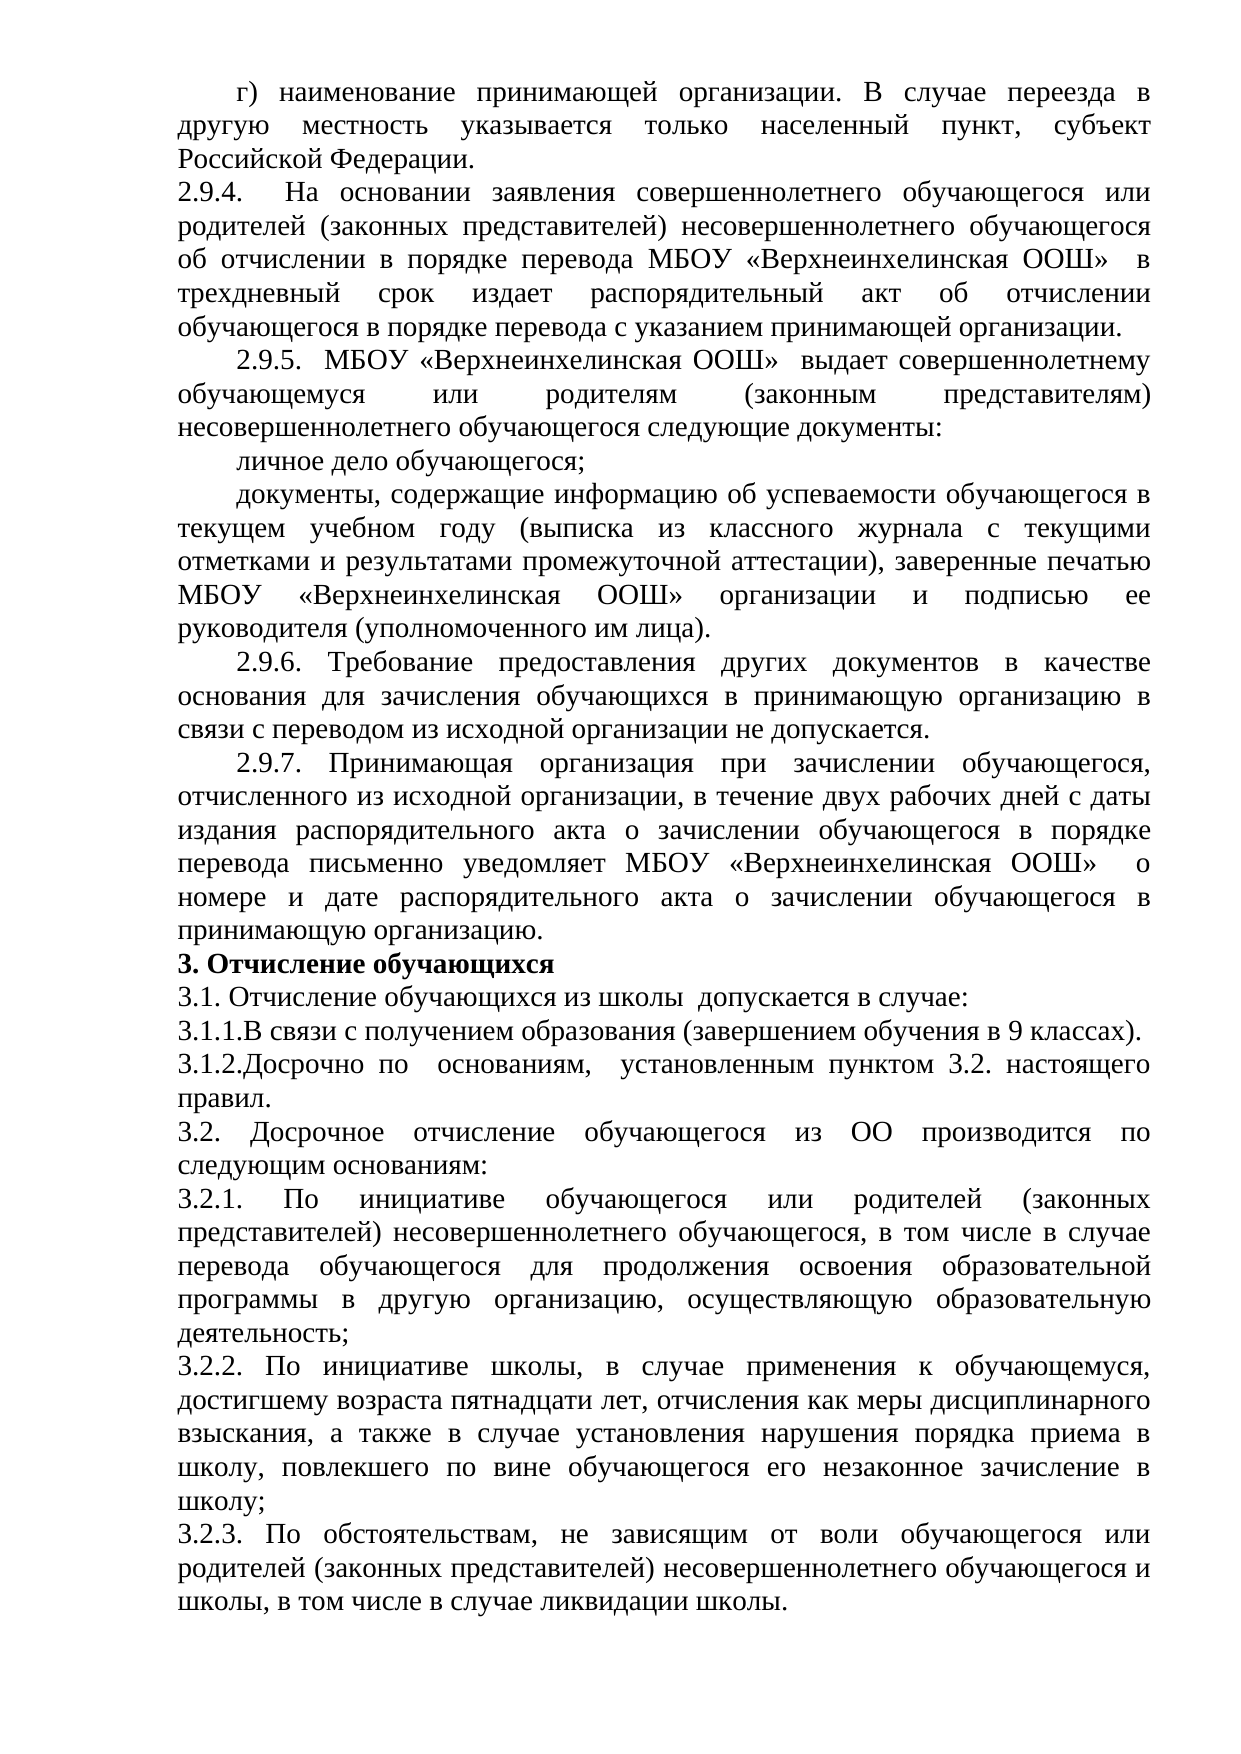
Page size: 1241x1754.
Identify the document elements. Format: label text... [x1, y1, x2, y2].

text 3.1. Отчисление обучающихся из школы допускается в случае: [177, 979, 1152, 1013]
text 2.9.6. Требование предоставления других документов в качестве основания для зачисления обучающихся в принимающую организацию в связи с переводом из исходной организации не допускается. [177, 644, 1152, 745]
text 2.9.7. Принимающая организация при зачислении обучающегося, отчисленного из исходной организации, в течение двух рабочих дней с даты издания распорядительного акта о зачислении обучающегося в порядке перевода письменно уведомляет МБОУ «Верхнеинхелинская ООШ» о номере и дате распорядительного акта о зачислении обучающегося в принимающую организацию. [177, 745, 1152, 946]
text 3.2. Досрочное отчисление обучающегося из ОО производится по следующим основаниям: [177, 1114, 1152, 1181]
text 3.2.3. По обстоятельствам, не зависящим от воли обучающегося или родителей (законных представителей) несовершеннолетнего обучающегося и школы, в том числе в случае ликвидации школы. [177, 1516, 1152, 1617]
text документы, содержащие информацию об успеваемости обучающегося в текущем учебном году (выписка из классного журнала с текущими отметками и результатами промежуточной аттестации), заверенные печатью МБОУ «Верхнеинхелинская ООШ» организации и подписью ее руководителя (уполномоченного им лица). [177, 476, 1152, 644]
text 2.9.4. На основании заявления совершеннолетнего обучающегося или родителей (законных представителей) несовершеннолетнего обучающегося об отчислении в порядке перевода МБОУ «Верхнеинхелинская ООШ» в трехдневный срок издает распорядительный акт об отчислении обучающегося в порядке перевода с указанием принимающей организации. [177, 174, 1152, 342]
text 3.2.1. По инициативе обучающегося или родителей (законных представителей) несовершеннолетнего обучающегося, в том числе в случае перевода обучающегося для продолжения освоения образовательной программы в другую организацию, осуществляющую образовательную деятельность; [177, 1181, 1152, 1348]
text 3. Отчисление обучающихся [177, 946, 1152, 979]
text 2.9.5. МБОУ «Верхнеинхелинская ООШ» выдает совершеннолетнему обучающемуся или родителям (законным представителям) несовершеннолетнего обучающегося следующие документы: [177, 342, 1152, 443]
text личное дело обучающегося; [177, 443, 1152, 476]
text г) наименование принимающей организации. В случае переезда в другую местность указывается только населенный пункт, субъект Российской Федерации. [177, 74, 1152, 174]
text 3.2.2. По инициативе школы, в случае применения к обучающемуся, достигшему возраста пятнадцати лет, отчисления как меры дисциплинарного взыскания, а также в случае установления нарушения порядка приема в школу, повлекшего по вине обучающегося его незаконное зачисление в школу; [177, 1348, 1152, 1516]
text 3.1.1.В связи с получением образования (завершением обучения в 9 классах). [177, 1013, 1152, 1047]
text 3.1.2.Досрочно по основаниям, установленным пунктом 3.2. настоящего правил. [177, 1047, 1152, 1114]
